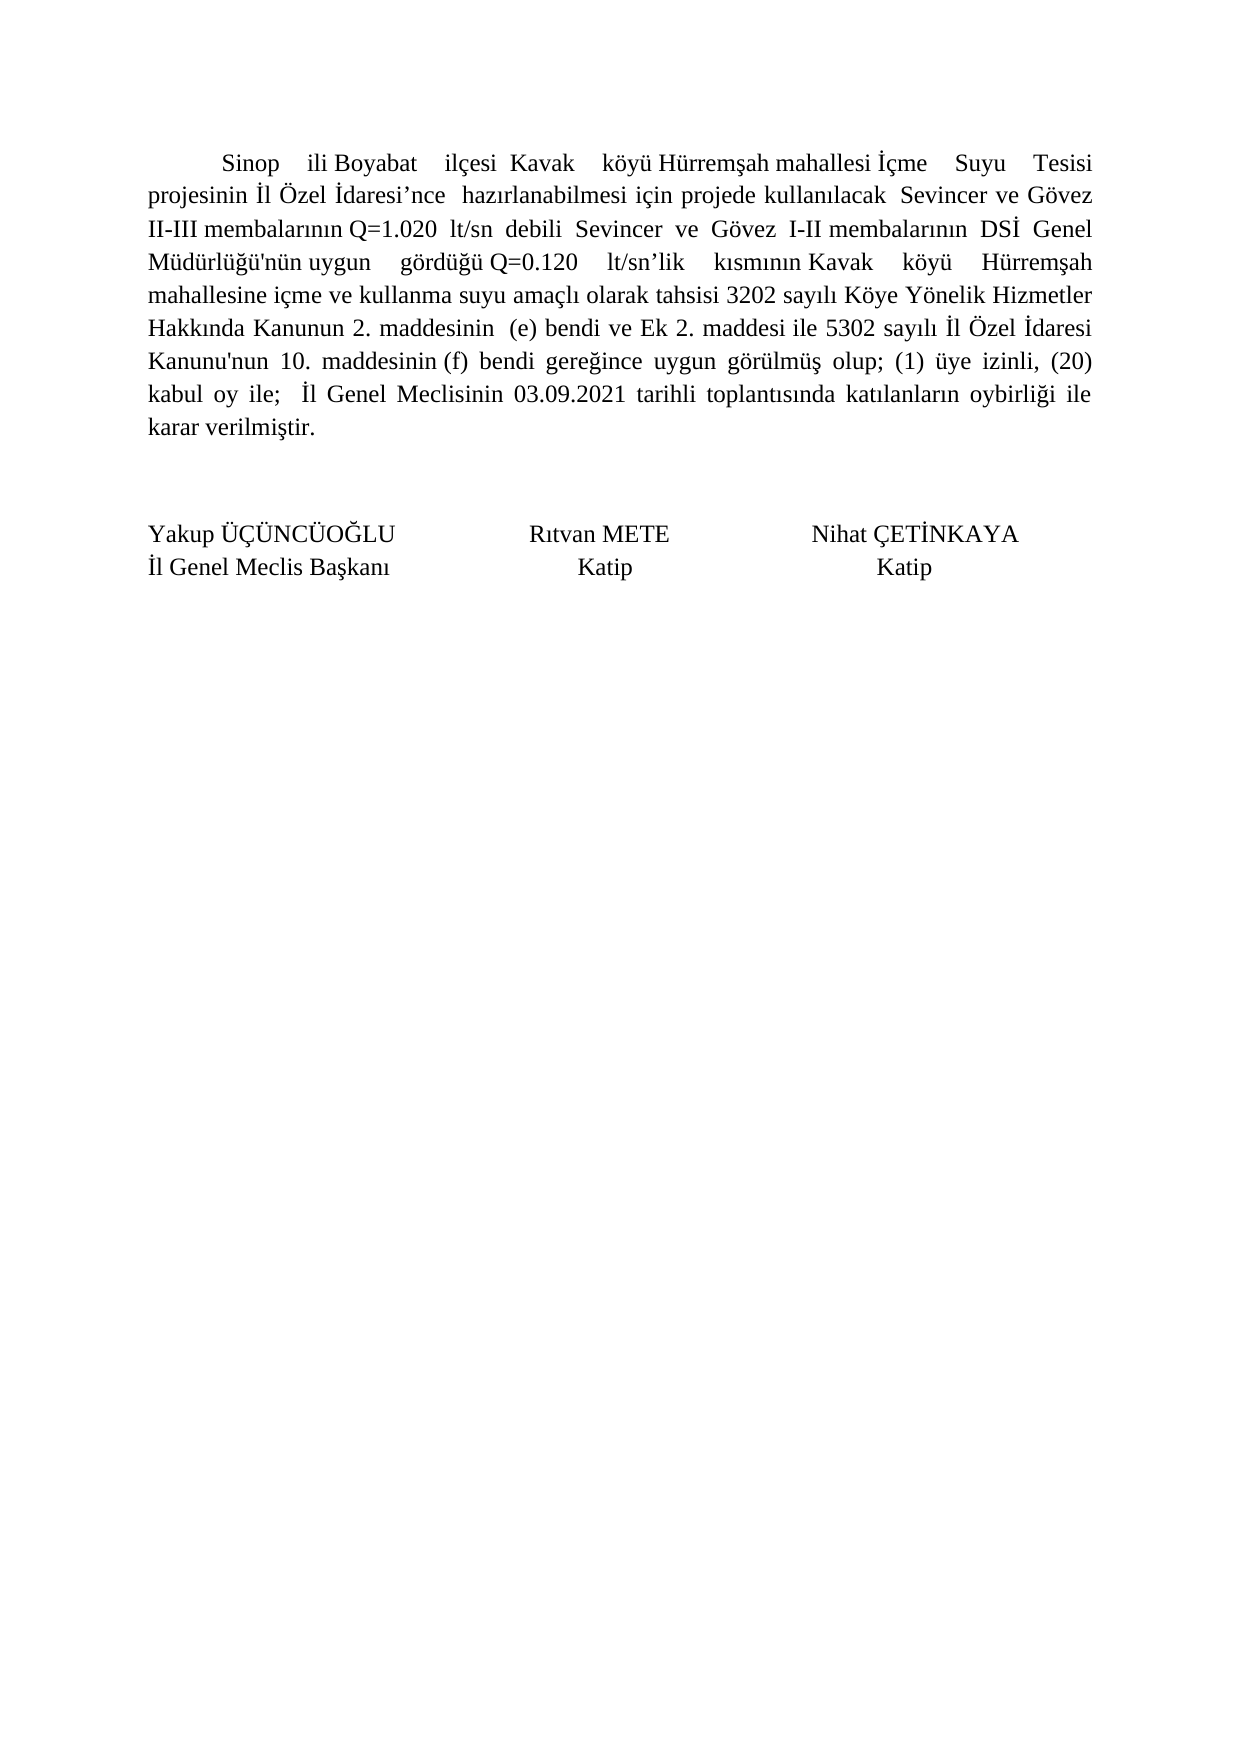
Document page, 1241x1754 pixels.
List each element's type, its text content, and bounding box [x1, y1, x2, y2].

text Yakup ÜÇÜNCÜOĞLU Rıtvan METE Nihat ÇETİNKAYA İl Genel Meclis Başkanı Katip Katip [148, 519, 1093, 581]
text Sinop ili Boyabat ilçesi Kavak köyü Hürremşah mahallesi İçme Suyu Tesisi projesinin İl Özel İdaresi’nce hazırlanabilmesi için projede kullanılacak Sevincer ve Gövez II-III membalarının Q=1.020 lt/sn debili Sevincer ve Gövez I-II membalarının DSİ Genel Müdürlüğü'nün uygun gördüğü Q=0.120 lt/sn’lik kısmının Kavak köyü Hürremşah mahallesine içme ve kullanma suyu amaçlı olarak tahsisi 3202 sayılı Köye Yönelik Hizmetler Hakkında Kanunun 2. maddesinin (e) bendi ve Ek 2. maddesi ile 5302 sayılı İl Özel İdaresi Kanunu'nun 10. maddesinin (f) bendi gereğince uygun görülmüş olup; (1) üye izinli, (20) kabul oy ile; İl Genel Meclisinin 03.09.2021 tarihli toplantısında katılanların oybirliği ile karar verilmiştir. [148, 148, 1093, 441]
